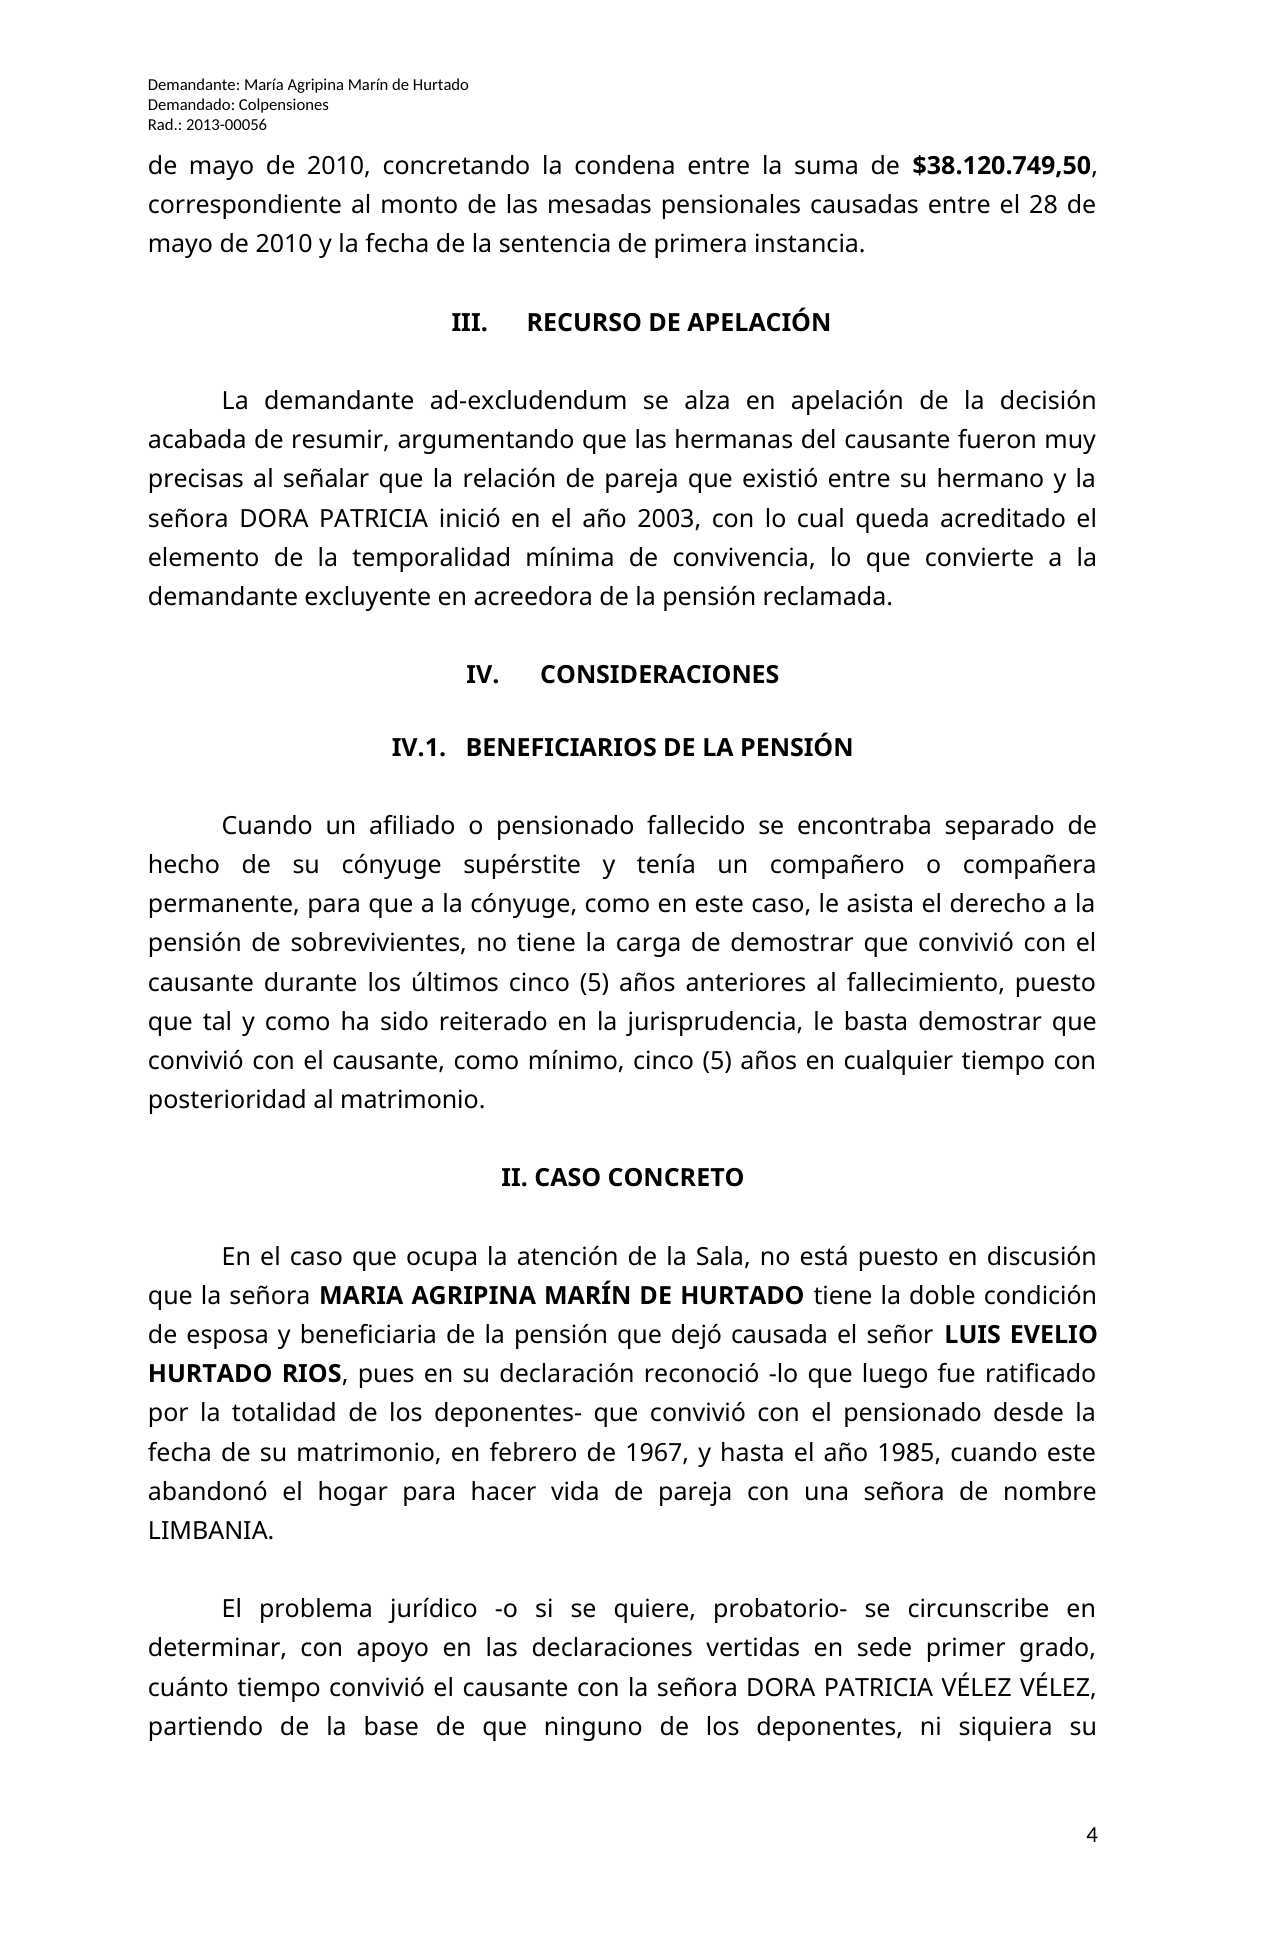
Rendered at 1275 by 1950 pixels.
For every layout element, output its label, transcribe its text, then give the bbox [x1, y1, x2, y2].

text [148, 1591, 1098, 1742]
text II. CASO CONCRETO [148, 1160, 1098, 1194]
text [148, 148, 1098, 260]
list RECURSO DE APELACIÓN [185, 304, 1098, 338]
list CONSIDERACIONES [148, 657, 1098, 691]
list BENEFICIARIOS DE LA PENSIÓN [148, 729, 1098, 763]
text Cuando un afiliado o pensionado fallecido se encontraba separado de hecho de su cónyuge supérstite y tenía un compañero o compañera permanente, para que a la cónyuge, como en este caso, le asista el derecho a la pensión de sobrevivientes, no tiene la carga de demostrar que convivió con el causante durante los últimos cinco (5) años anteriores al fallecimiento, puesto que tal y como ha sido reiterado en la jurisprudencia, le basta demostrar que convivió con el causante, como mínimo, cinco (5) años en cualquier tiempo con posterioridad al matrimonio. [148, 807, 1098, 1116]
text En el caso que ocupa la atención de la Sala, no está puesto en discusión que la señora MARIA AGRIPINA MARÍN DE HURTADO tiene la doble condición de esposa y beneficiaria de la pensión que dejó causada el señor LUIS EVELIO HURTADO RIOS, pues en su declaración reconoció -lo que luego fue ratificado por la totalidad de los deponentes- que convivió con el pensionado desde la fecha de su matrimonio, en febrero de 1967, y hasta el año 1985, cuando este abandonó el hogar para hacer vida de pareja con una señora de nombre LIMBANIA. [148, 1238, 1098, 1547]
text La demandante ad-excludendum se alza en apelación de la decisión acabada de resumir, argumentando que las hermanas del causante fueron muy precisas al señalar que la relación de pareja que existió entre su hermano y la señora DORA PATRICIA inició en el año 2003, con lo cual queda acreditado el elemento de la temporalidad mínima de convivencia, lo que convierte a la demandante excluyente en acreedora de la pensión reclamada. [148, 383, 1098, 613]
